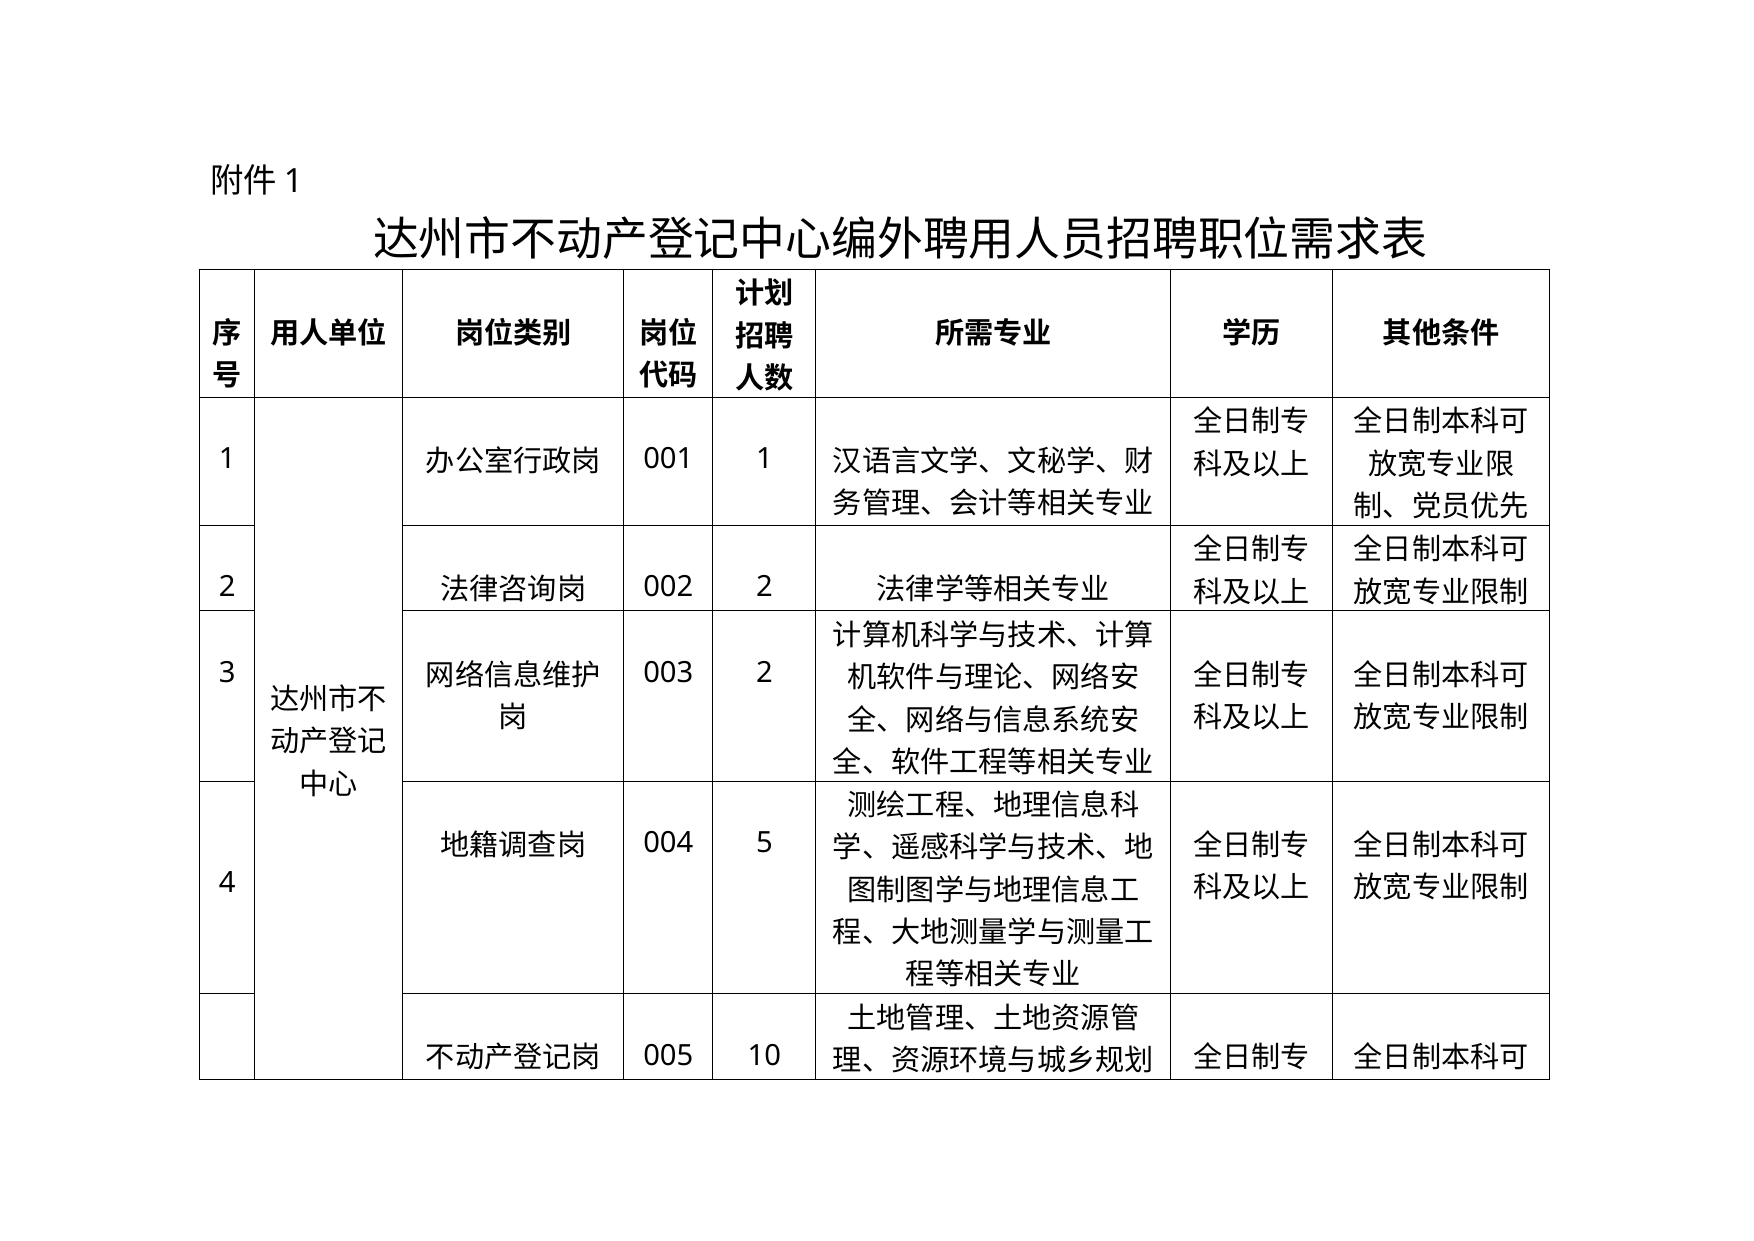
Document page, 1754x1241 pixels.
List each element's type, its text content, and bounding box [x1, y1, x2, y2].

table_header 所需专业 [816, 270, 1170, 397]
table_cell 全日制专科及以上 [1171, 398, 1332, 525]
table_cell 10 [713, 994, 815, 1079]
table_cell 达州市不动产登记中心 [255, 398, 402, 1079]
table_cell 法律咨询岗 [403, 526, 623, 610]
table_cell 3 [200, 611, 254, 781]
table_cell 全日制本科可放宽专业限制 [1333, 526, 1549, 610]
table_header 用人单位 [255, 270, 402, 397]
table_cell 不动产登记岗 [403, 994, 623, 1079]
table_cell 办公室行政岗 [403, 398, 623, 525]
table_cell 1 [713, 398, 815, 525]
table_cell 004 [624, 782, 712, 993]
table_cell 5 [713, 782, 815, 993]
table_header 岗位类别 [403, 270, 623, 397]
table_header 岗位代码 [624, 270, 712, 397]
table_cell 地籍调查岗 [403, 782, 623, 993]
table_cell 汉语言文学、文秘学、财务管理、会计等相关专业 [816, 398, 1170, 525]
table_cell 全日制本科可放宽专业限制、党员优先 [1333, 398, 1549, 525]
table_cell 1 [200, 398, 254, 525]
table_cell 001 [624, 398, 712, 525]
table_cell 测绘工程、地理信息科学、遥感科学与技术、地图制图学与地理信息工程、大地测量学与测量工程等相关专业 [816, 782, 1170, 993]
table_cell 全日制本科可放宽专业限制 [1333, 611, 1549, 781]
table_cell 002 [624, 526, 712, 610]
table_cell 5 [200, 994, 254, 1079]
table_cell 4 [200, 782, 254, 993]
table_cell 全日制专科及以上 [1171, 994, 1332, 1079]
table_cell 全日制本科可放宽专业限制 [1333, 994, 1549, 1079]
table_cell 网络信息维护岗 [403, 611, 623, 781]
table_header 学历 [1171, 270, 1332, 397]
table_cell 法律学等相关专业 [816, 526, 1170, 610]
text 达州市不动产登记中心编外聘用人员招聘职位需求表 [210, 203, 1589, 269]
text 附件1 [210, 154, 1589, 203]
table_cell 全日制本科可放宽专业限制 [1333, 782, 1549, 993]
table_cell 全日制专科及以上 [1171, 782, 1332, 993]
table_cell 计算机科学与技术、计算机软件与理论、网络安全、网络与信息系统安全、软件工程等相关专业 [816, 611, 1170, 781]
table_cell 003 [624, 611, 712, 781]
table_cell 全日制专科及以上 [1171, 611, 1332, 781]
table_cell 2 [713, 526, 815, 610]
table_header 其他条件 [1333, 270, 1549, 397]
table_header 计划招聘人数 [713, 270, 815, 397]
table_cell 2 [713, 611, 815, 781]
table_header 序号 [200, 270, 254, 397]
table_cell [816, 994, 1170, 1079]
table_cell 005 [624, 994, 712, 1079]
table_cell 2 [200, 526, 254, 610]
table_cell 全日制专科及以上 [1171, 526, 1332, 610]
